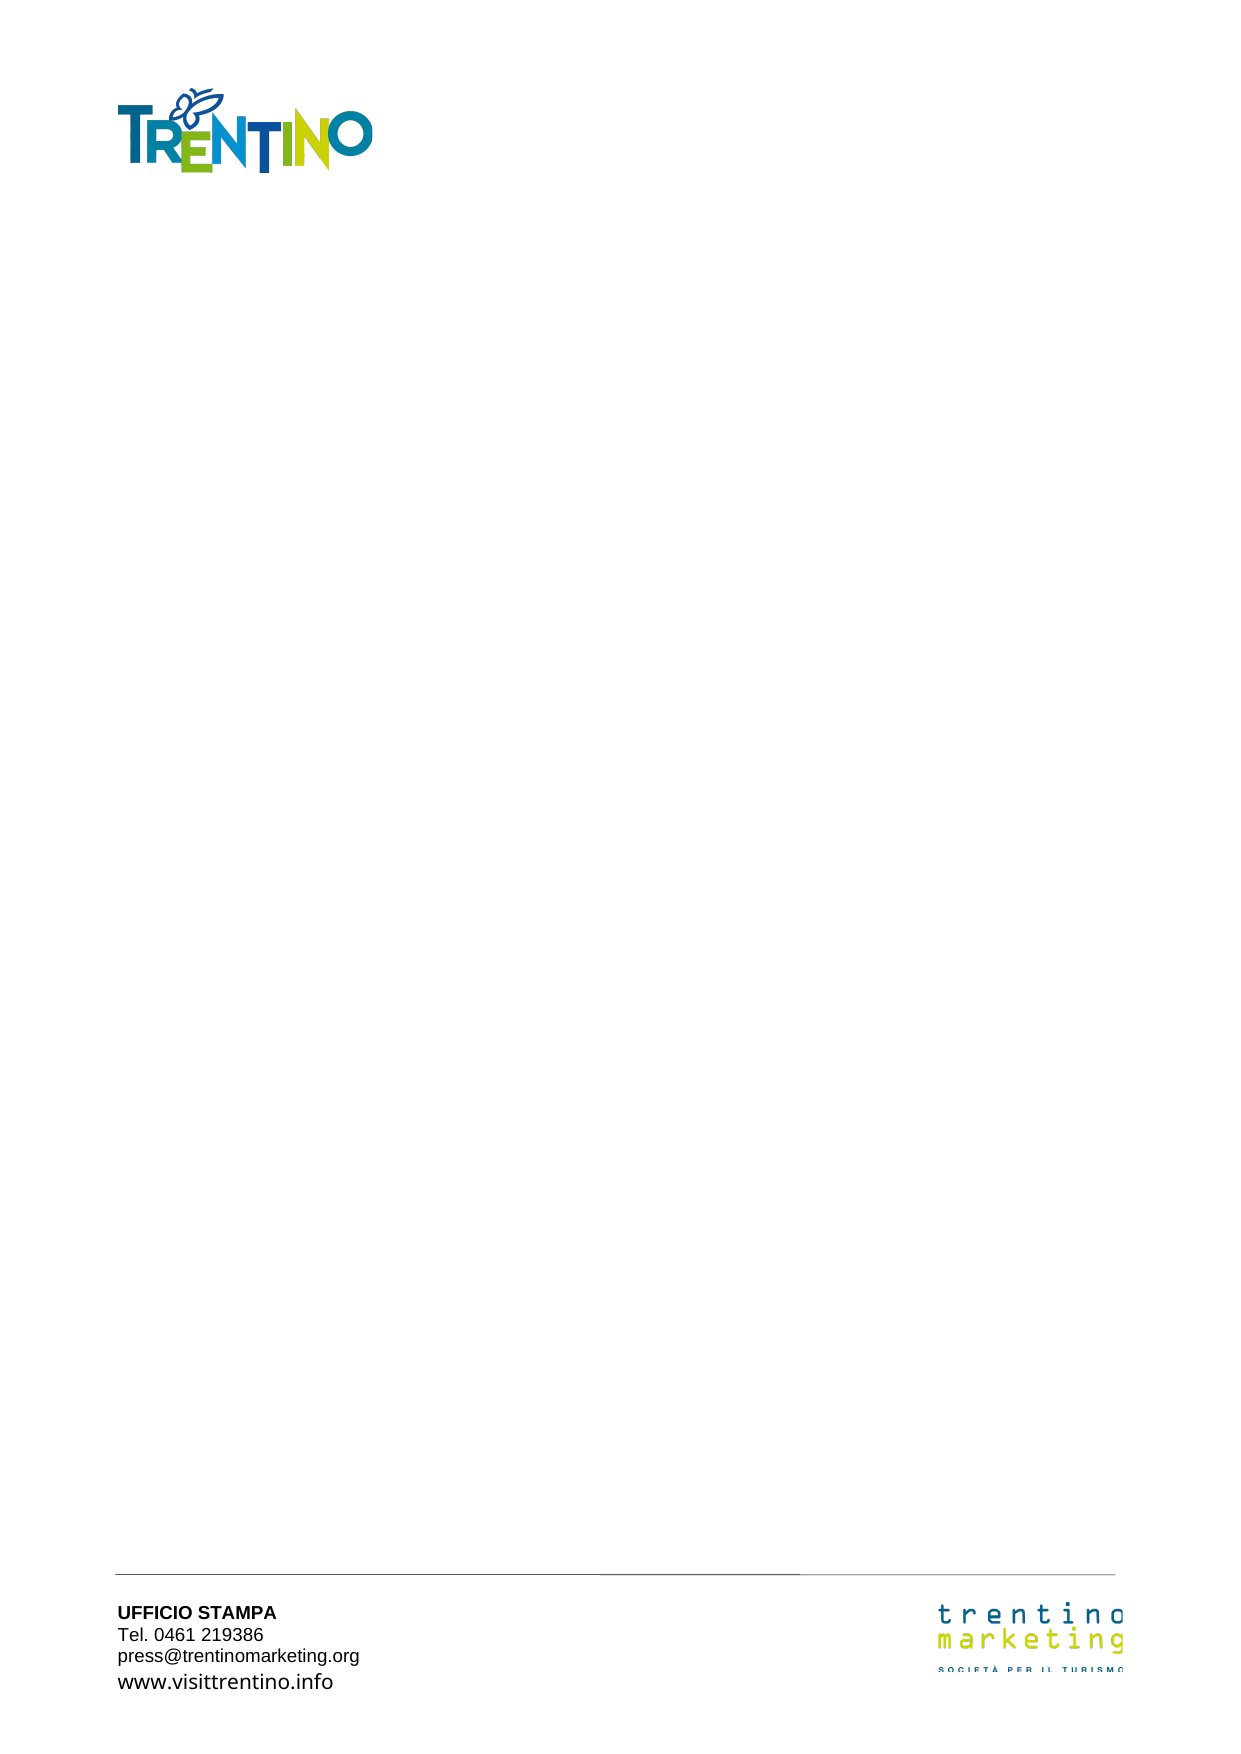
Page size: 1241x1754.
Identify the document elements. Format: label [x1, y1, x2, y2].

picture [118, 88, 373, 173]
picture [338, 121, 363, 146]
